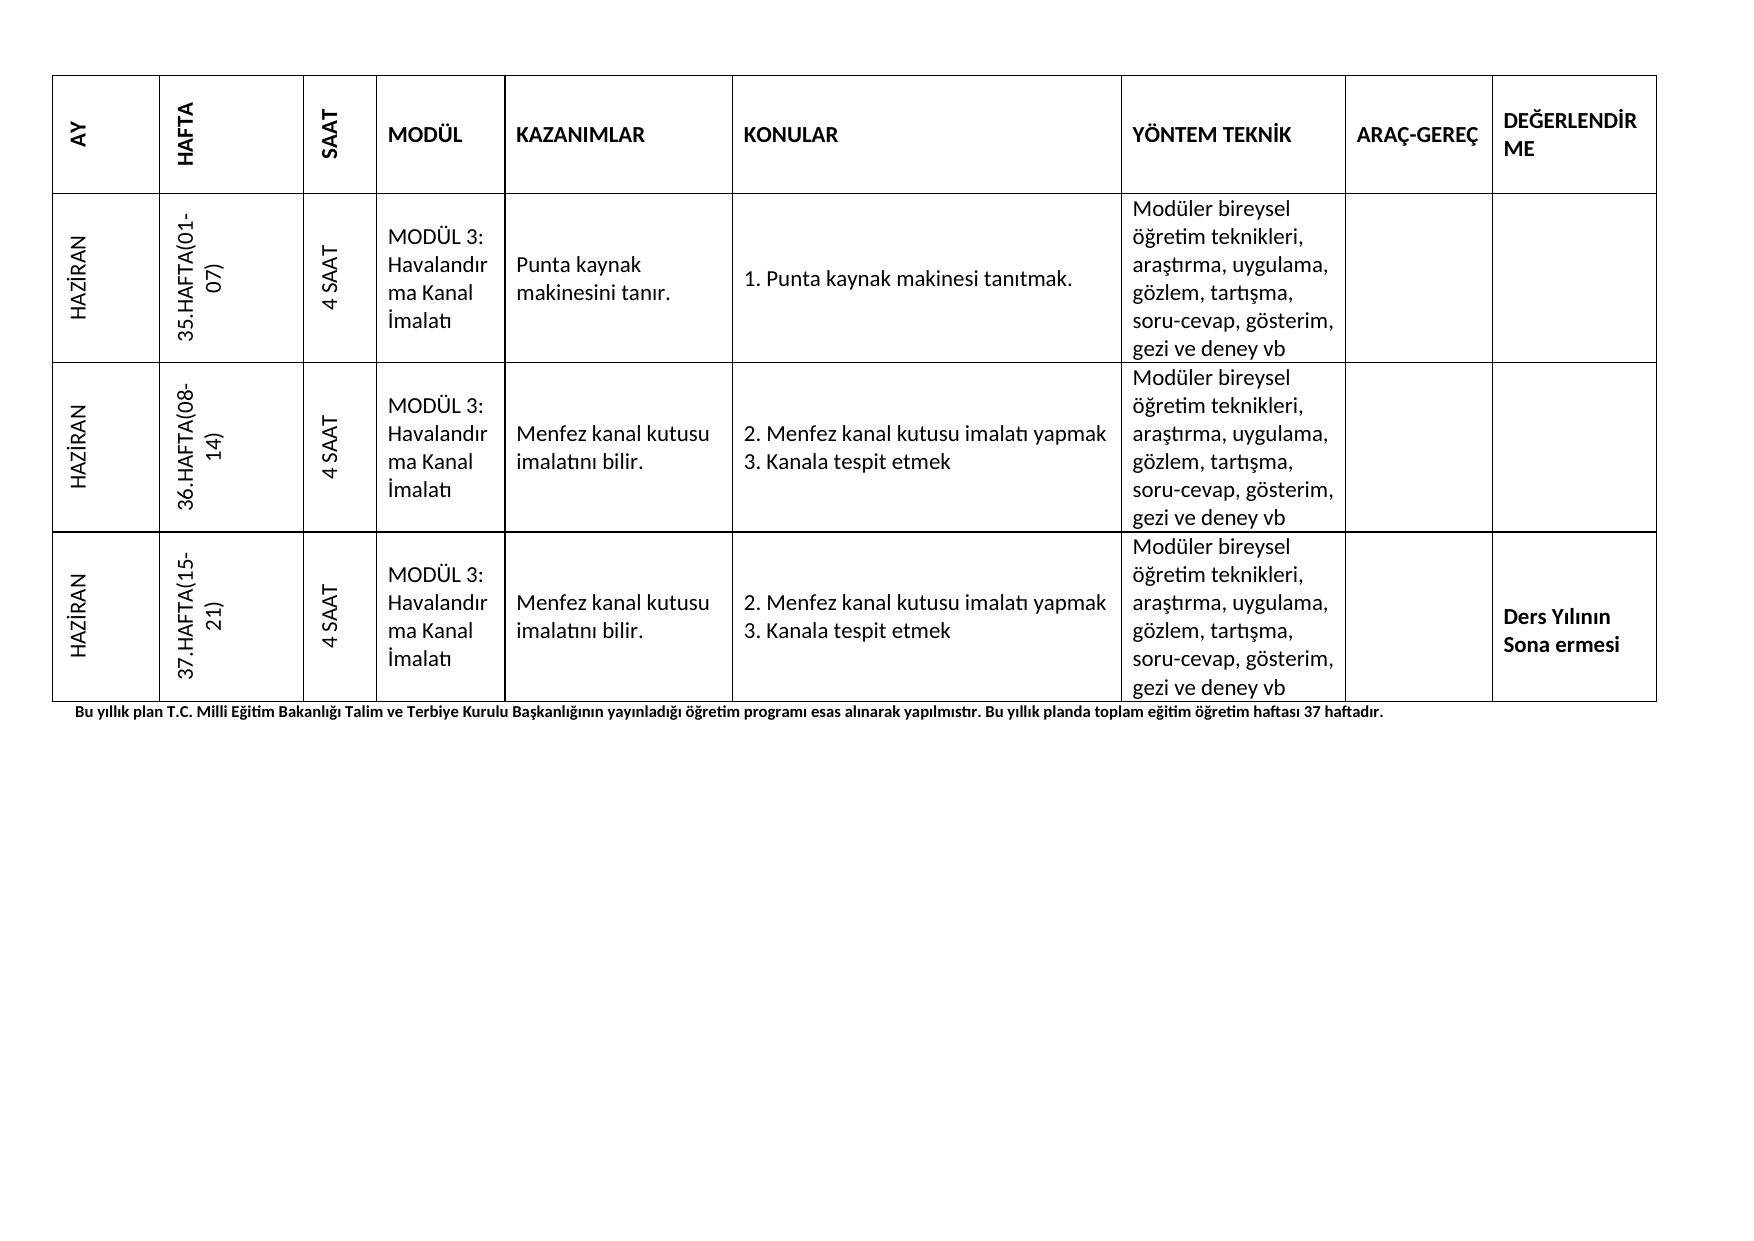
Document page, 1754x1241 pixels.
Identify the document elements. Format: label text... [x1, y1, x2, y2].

table_header DEĞERLENDİRME [1493, 76, 1656, 193]
table_cell Punta kaynak makinesini tanır. [506, 194, 732, 362]
table_header YÖNTEM TEKNİK [1122, 76, 1345, 193]
table_header HAFTA [160, 76, 303, 193]
table_cell 36.HAFTA(08-14) [160, 363, 303, 531]
table_cell Ders Yılının Sona ermesi [1493, 533, 1656, 701]
table_cell [1346, 533, 1492, 701]
table_cell Menfez kanal kutusu imalatını bilir. [506, 533, 732, 701]
table_cell Menfez kanal kutusu imalatını bilir. [506, 363, 732, 531]
text Bu yıllık plan T.C. Milli Eğitim Bakanlığı Talim ve Terbiye Kurulu Başkanlığının yayınladığı öğretim programı esas alınarak yapılmıstır. Bu yıllık planda toplam eğitim öğretim haftası 37 haftadır. [75, 702, 1679, 722]
table_header AY [53, 76, 159, 193]
table_cell 4 SAAT [304, 533, 376, 701]
table_header KONULAR [733, 76, 1121, 193]
table_cell HAZİRAN [53, 194, 159, 362]
table_cell Modüler bireysel öğretim teknikleri, araştırma, uygulama, gözlem, tartışma, soru-cevap, gösterim, gezi ve deney vb [1122, 533, 1345, 701]
table_cell [1346, 194, 1492, 362]
table_cell MODÜL 3: Havalandırma Kanal İmalatı [377, 363, 504, 531]
table_cell 2. Menfez kanal kutusu imalatı yapmak 3. Kanala tespit etmek [733, 533, 1121, 701]
table_header SAAT [304, 76, 376, 193]
table_cell [1346, 363, 1492, 531]
table_cell [1493, 363, 1656, 531]
table_cell HAZİRAN [53, 533, 159, 701]
table_header ARAÇ-GEREÇ [1346, 76, 1492, 193]
table_cell 4 SAAT [304, 363, 376, 531]
table_cell MODÜL 3: Havalandırma Kanal İmalatı [377, 533, 504, 701]
table_cell 4 SAAT [304, 194, 376, 362]
table_cell 1. Punta kaynak makinesi tanıtmak. [733, 194, 1121, 362]
table_cell 35.HAFTA(01-07) [160, 194, 303, 362]
table_cell MODÜL 3: Havalandırma Kanal İmalatı [377, 194, 504, 362]
table_cell 2. Menfez kanal kutusu imalatı yapmak 3. Kanala tespit etmek [733, 363, 1121, 531]
table_cell [1493, 194, 1656, 362]
table_cell 37.HAFTA(15-21) [160, 533, 303, 701]
table_cell HAZİRAN [53, 363, 159, 531]
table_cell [1122, 194, 1345, 362]
table_cell Modüler bireysel öğretim teknikleri, araştırma, uygulama, gözlem, tartışma, soru-cevap, gösterim, gezi ve deney vb [1122, 363, 1345, 531]
table_header KAZANIMLAR [506, 76, 732, 193]
table_header MODÜL [377, 76, 504, 193]
